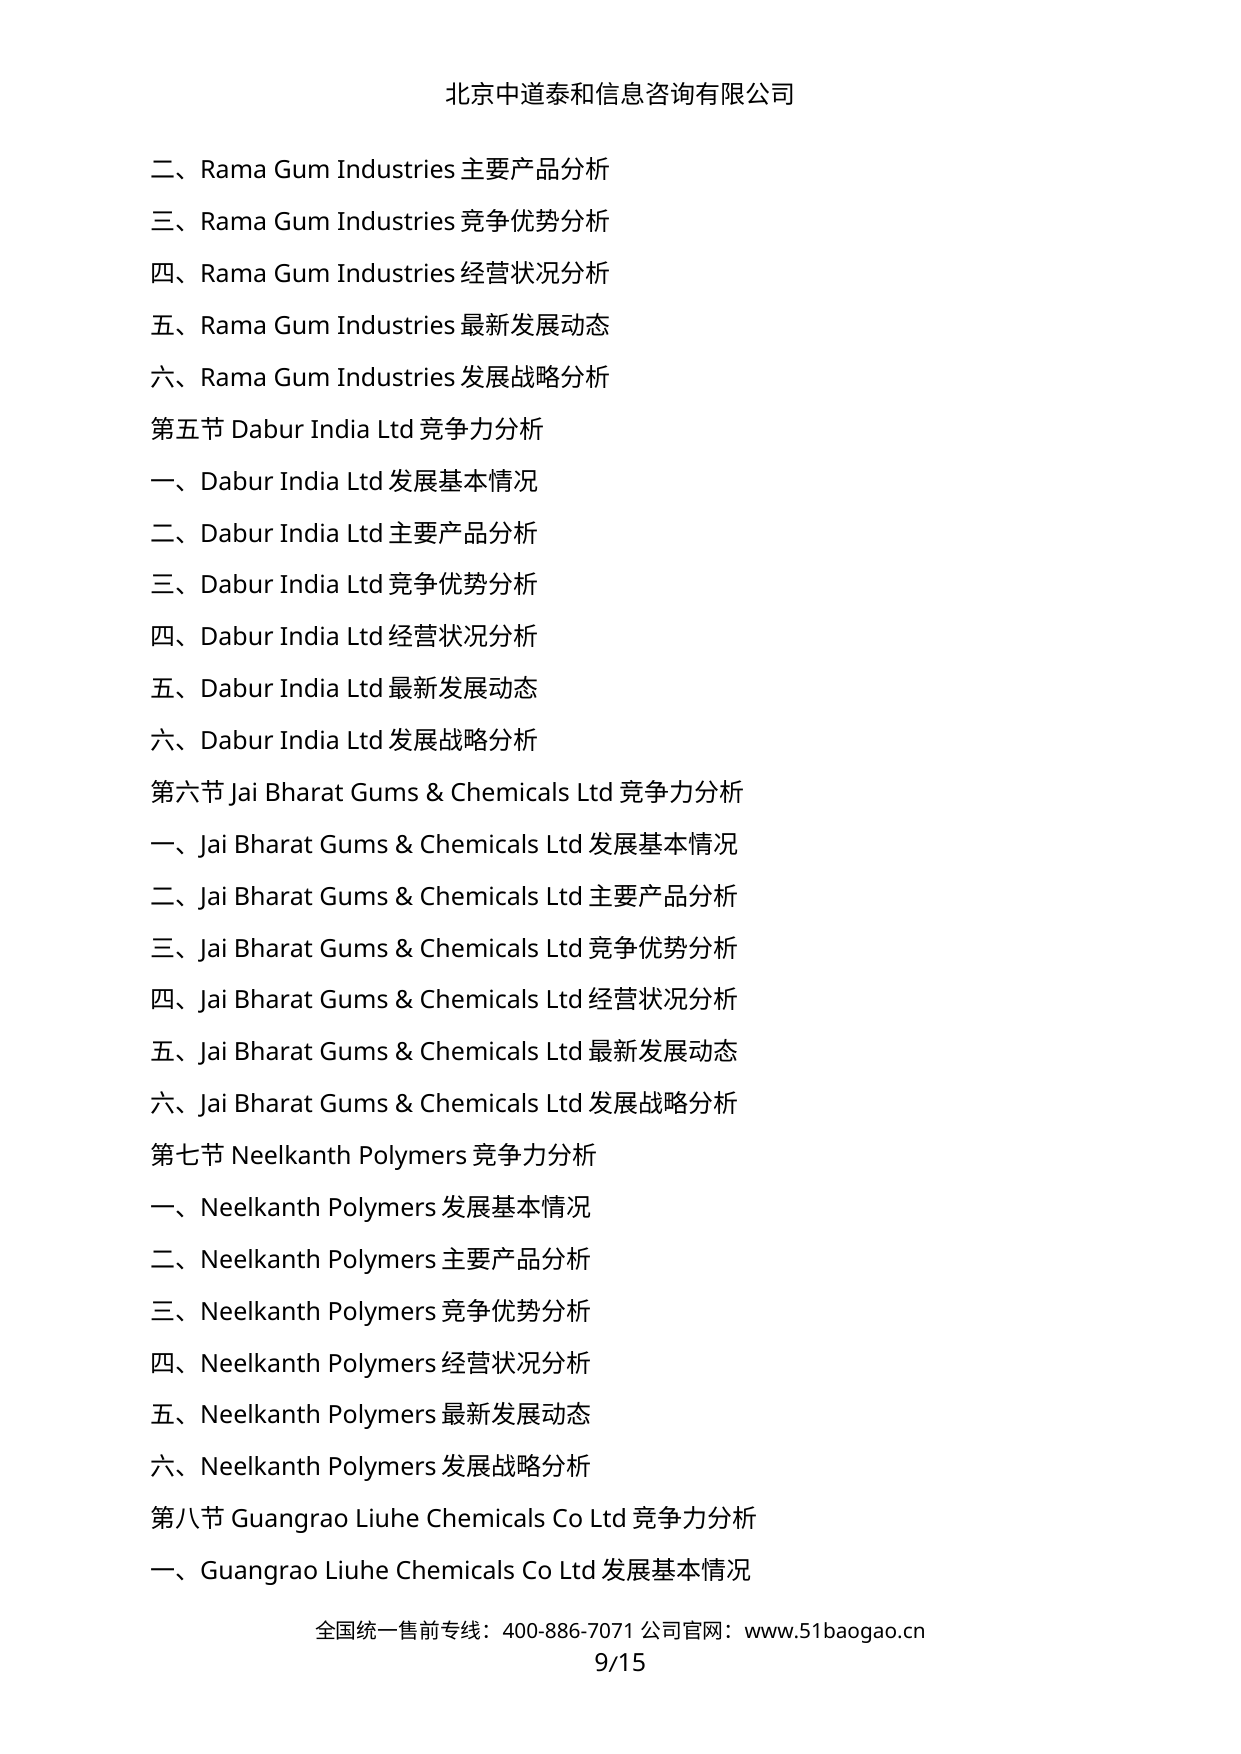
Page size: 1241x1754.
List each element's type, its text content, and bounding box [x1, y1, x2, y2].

text 五、Jai Bharat Gums & Chemicals Ltd最新发展动态 [150, 1032, 1090, 1068]
text 三、Neelkanth Polymers竞争优势分析 [150, 1291, 1090, 1327]
text 三、Rama Gum Industries竞争优势分析 [150, 202, 1090, 238]
text 四、Rama Gum Industries经营状况分析 [150, 254, 1090, 290]
text 三、Jai Bharat Gums & Chemicals Ltd竞争优势分析 [150, 928, 1090, 964]
text 一、Guangrao Liuhe Chemicals Co Ltd发展基本情况 [150, 1551, 1090, 1587]
text 第六节 Jai Bharat Gums & Chemicals Ltd竞争力分析 [150, 772, 1090, 809]
text 二、Dabur India Ltd主要产品分析 [150, 513, 1090, 549]
text 二、Jai Bharat Gums & Chemicals Ltd主要产品分析 [150, 876, 1090, 912]
text 一、Neelkanth Polymers发展基本情况 [150, 1187, 1090, 1224]
text 五、Dabur India Ltd最新发展动态 [150, 669, 1090, 705]
text 一、Jai Bharat Gums & Chemicals Ltd发展基本情况 [150, 824, 1090, 861]
text 四、Jai Bharat Gums & Chemicals Ltd经营状况分析 [150, 980, 1090, 1016]
text 第七节 Neelkanth Polymers竞争力分析 [150, 1136, 1090, 1172]
text 五、Neelkanth Polymers最新发展动态 [150, 1395, 1090, 1431]
text 六、Neelkanth Polymers发展战略分析 [150, 1447, 1090, 1483]
text 三、Dabur India Ltd竞争优势分析 [150, 565, 1090, 601]
text 一、Dabur India Ltd发展基本情况 [150, 461, 1090, 497]
text 四、Neelkanth Polymers经营状况分析 [150, 1343, 1090, 1379]
text 二、Neelkanth Polymers主要产品分析 [150, 1239, 1090, 1276]
text 六、Dabur India Ltd发展战略分析 [150, 721, 1090, 757]
text 第五节 Dabur India Ltd竞争力分析 [150, 409, 1090, 446]
text 二、Rama Gum Industries主要产品分析 [150, 150, 1090, 186]
text 第八节 Guangrao Liuhe Chemicals Co Ltd竞争力分析 [150, 1499, 1090, 1535]
text 五、Rama Gum Industries最新发展动态 [150, 306, 1090, 342]
text 六、Rama Gum Industries发展战略分析 [150, 357, 1090, 394]
text 四、Dabur India Ltd经营状况分析 [150, 617, 1090, 653]
text 六、Jai Bharat Gums & Chemicals Ltd发展战略分析 [150, 1084, 1090, 1120]
